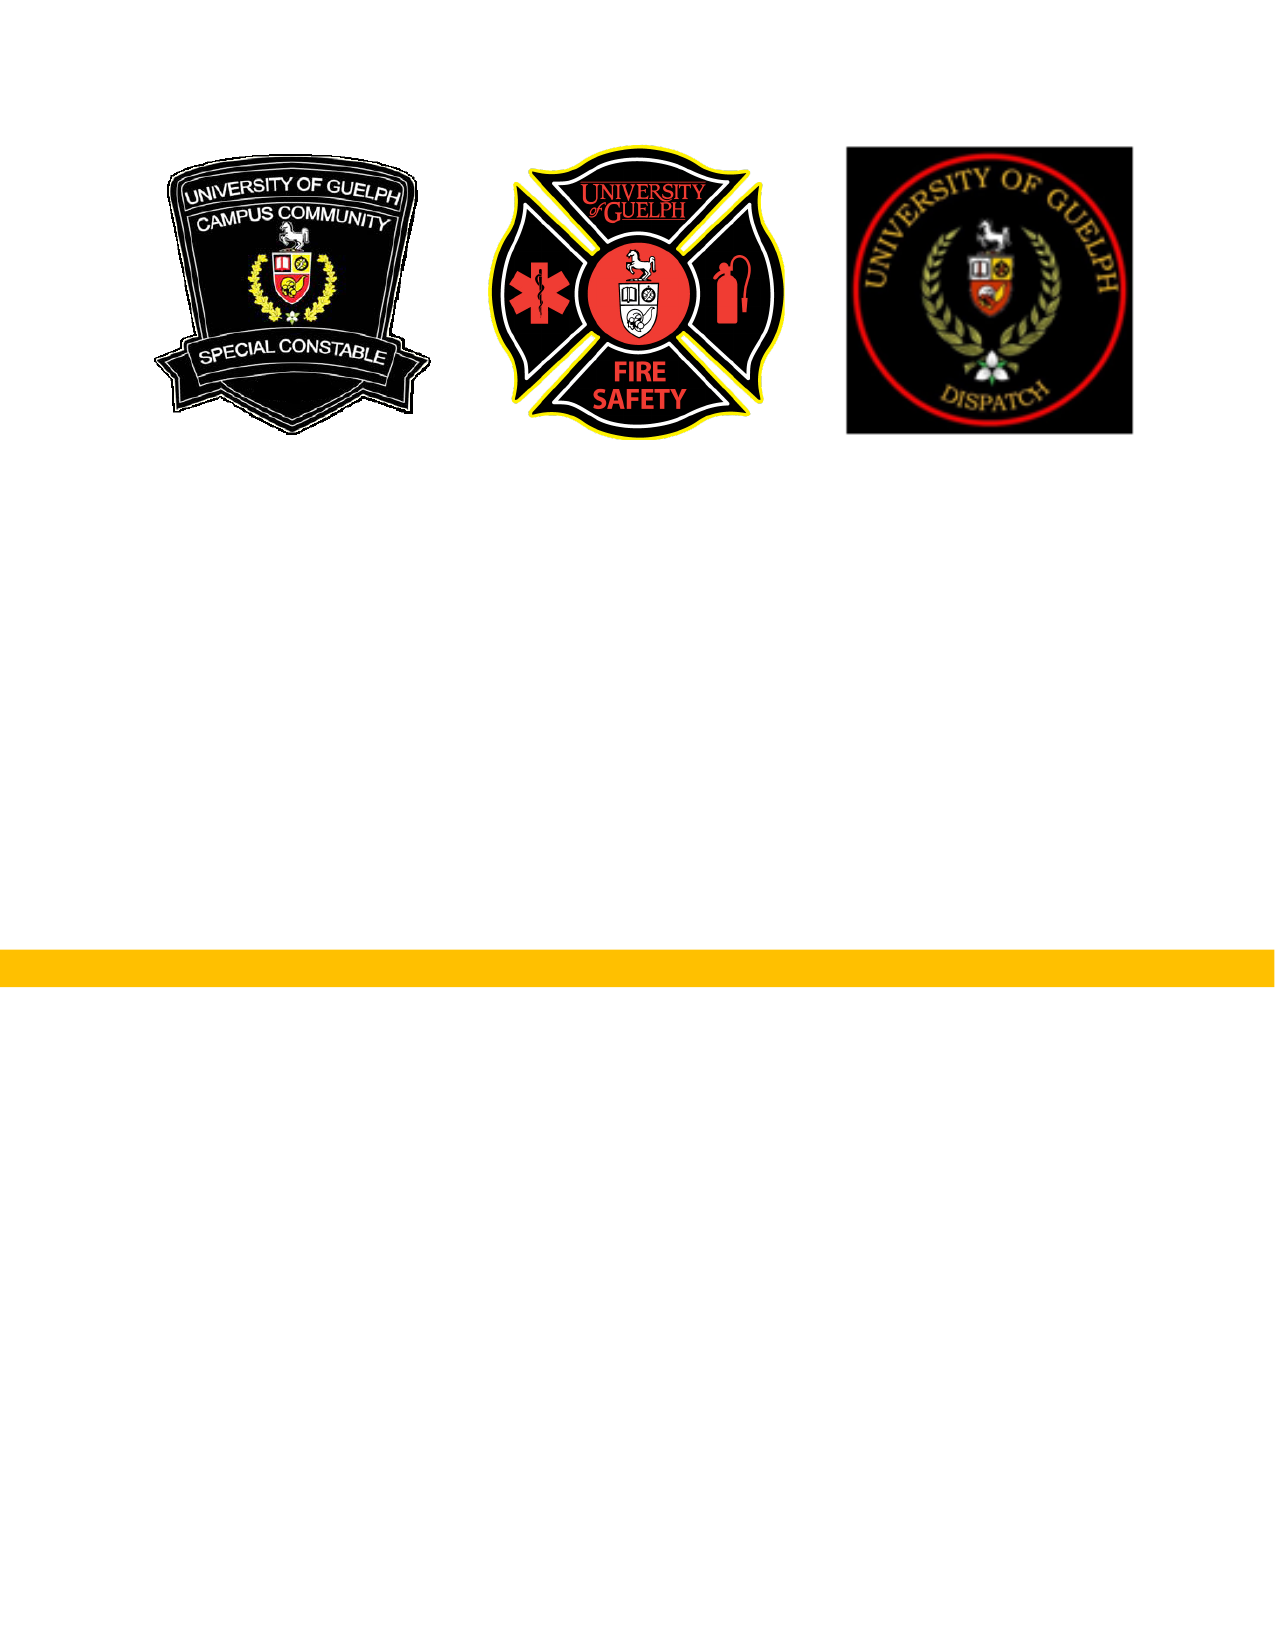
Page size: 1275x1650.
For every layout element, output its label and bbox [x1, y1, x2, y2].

picture [1052, 140, 1144, 441]
picture [150, 143, 431, 443]
picture [487, 142, 785, 440]
